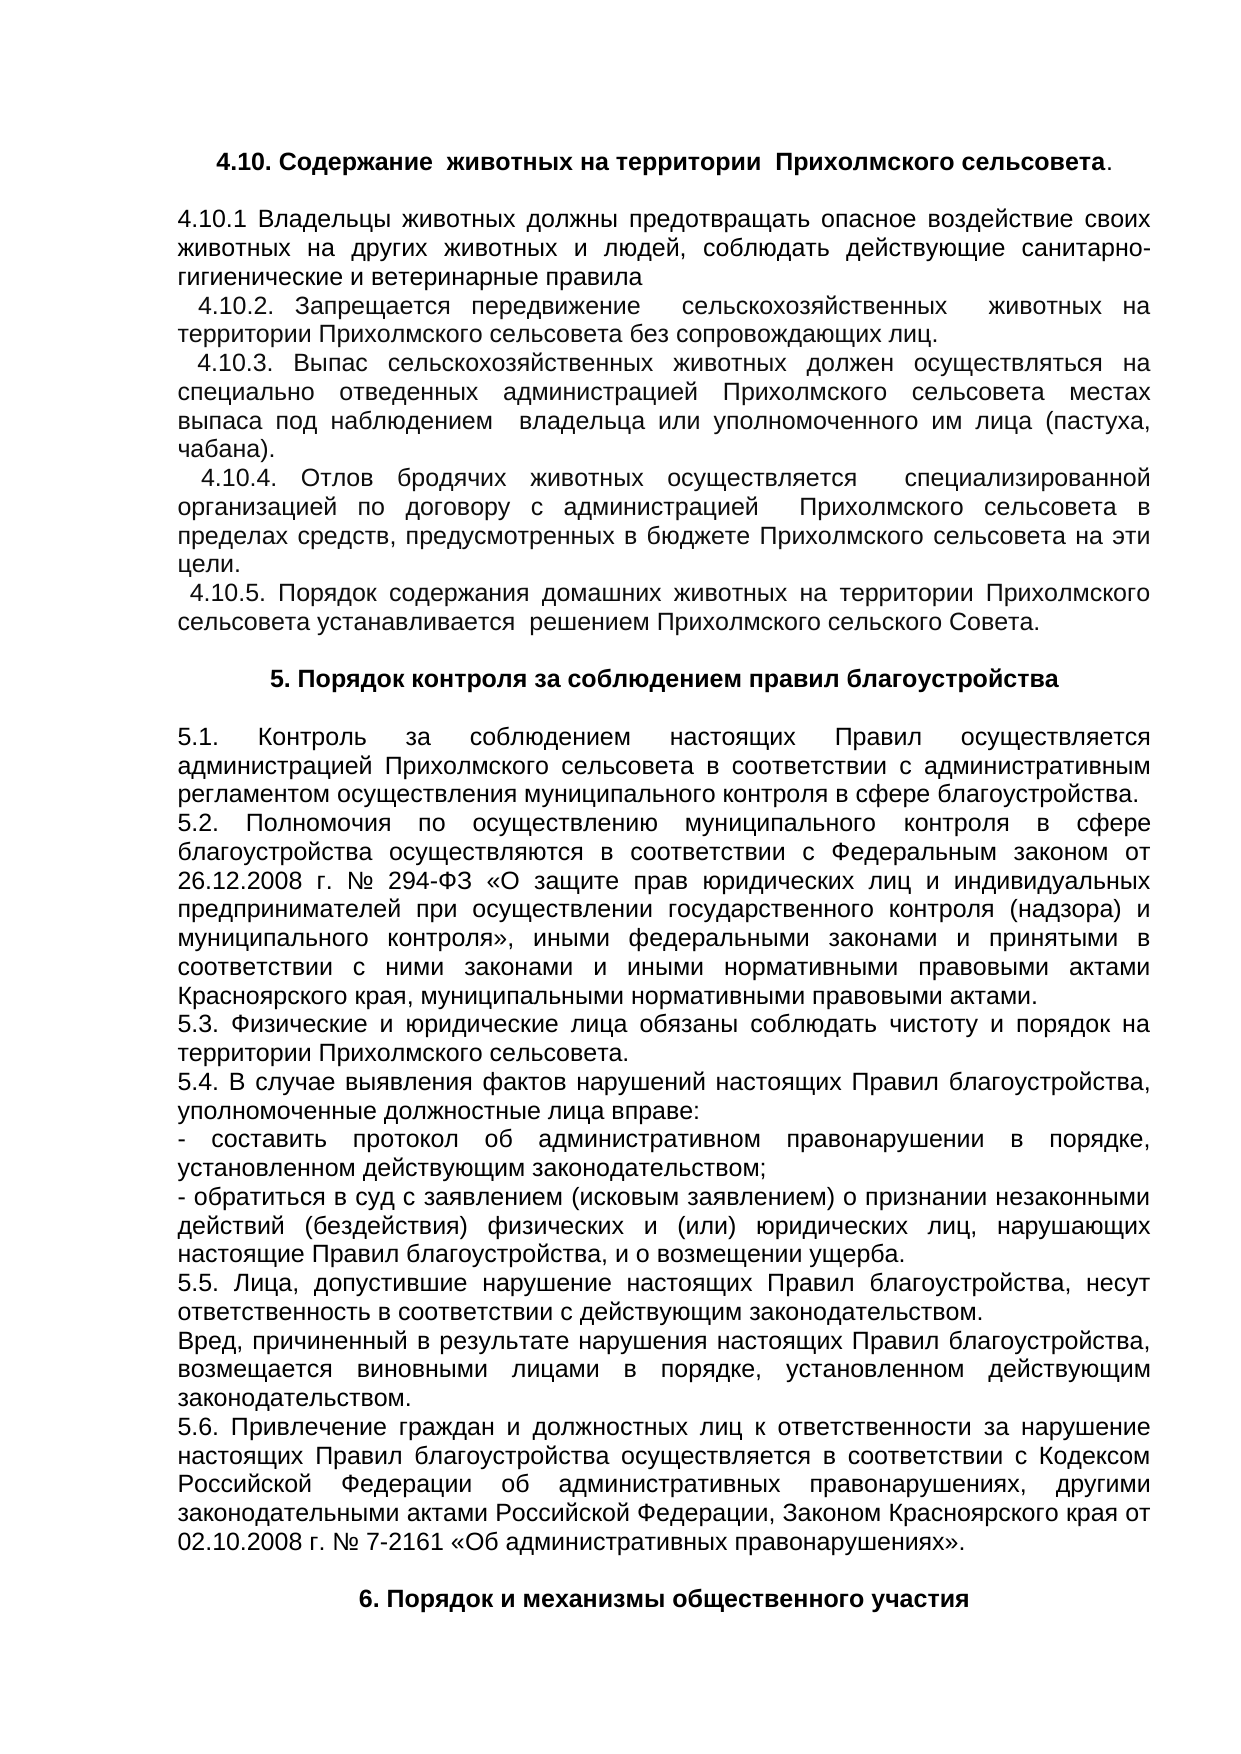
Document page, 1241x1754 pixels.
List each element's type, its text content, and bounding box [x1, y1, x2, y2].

text - составить протокол об административном правонарушении в порядке, установленном действующим законодательством; [177, 1124, 1152, 1182]
text 5. Порядок контроля за соблюдением правил благоустройства [177, 664, 1152, 693]
text 4.10.2. Запрещается передвижение сельскохозяйственных животных на территории Прихолмского сельсовета без сопровождающих лиц. [177, 291, 1152, 348]
text 5.4. В случае выявления фактов нарушений настоящих Правил благоустройства, уполномоченные должностные лица вправе: [177, 1067, 1152, 1124]
text - обратиться в суд с заявлением (исковым заявлением) о признании незаконными действий (бездействия) физических и (или) юридических лиц, нарушающих настоящие Правил благоустройства, и о возмещении ущерба. [177, 1182, 1152, 1268]
text 4.10.4. Отлов бродячих животных осуществляется специализированной организацией по договору с администрацией Прихолмского сельсовета в пределах средств, предусмотренных в бюджете Прихолмского сельсовета на эти цели. [177, 463, 1152, 578]
text 5.2. Полномочия по осуществлению муниципального контроля в сфере благоустройства осуществляются в соответствии с Федеральным законом от 26.12.2008 г. № 294-ФЗ «О защите прав юридических лиц и индивидуальных предпринимателей при осуществлении государственного контроля (надзора) и муниципального контроля», иными федеральными законами и принятыми в соответствии с ними законами и иными нормативными правовыми актами Красноярского края, муниципальными нормативными правовыми актами. [177, 808, 1152, 1009]
text 4.10.5. Порядок содержания домашних животных на территории Прихолмского сельсовета устанавливается решением Прихолмского сельского Совета. [177, 578, 1152, 636]
text 5.3. Физические и юридические лица обязаны соблюдать чистоту и порядок на территории Прихолмского сельсовета. [177, 1009, 1152, 1067]
text 4.10.1 Владельцы животных должны предотвращать опасное воздействие своих животных на других животных и людей, соблюдать действующие санитарно-гигиенические и ветеринарные правила [177, 204, 1152, 291]
text 6. Порядок и механизмы общественного участия [177, 1584, 1152, 1613]
text 4.10.3. Выпас сельскохозяйственных животных должен осуществляться на специально отведенных администрацией Прихолмского сельсовета местах выпаса под наблюдением владельца или уполномоченного им лица (пастуха, чабана). [177, 348, 1152, 463]
text 5.5. Лица, допустившие нарушение настоящих Правил благоустройства, несут ответственность в соответствии с действующим законодательством. [177, 1268, 1152, 1326]
text 5.6. Привлечение граждан и должностных лиц к ответственности за нарушение настоящих Правил благоустройства осуществляется в соответствии с Кодексом Российской Федерации об административных правонарушениях, другими законодательными актами Российской Федерации, Законом Красноярского края от 02.10.2008 г. № 7-2161 «Об административных правонарушениях». [177, 1412, 1152, 1556]
text Вред, причиненный в результате нарушения настоящих Правил благоустройства, возмещается виновными лицами в порядке, установленном действующим законодательством. [177, 1326, 1152, 1412]
text 4.10. Содержание животных на территории Прихолмского сельсовета. [177, 147, 1152, 176]
text 5.1. Контроль за соблюдением настоящих Правил осуществляется администрацией Прихолмского сельсовета в соответствии с административным регламентом осуществления муниципального контроля в сфере благоустройства. [177, 722, 1152, 808]
